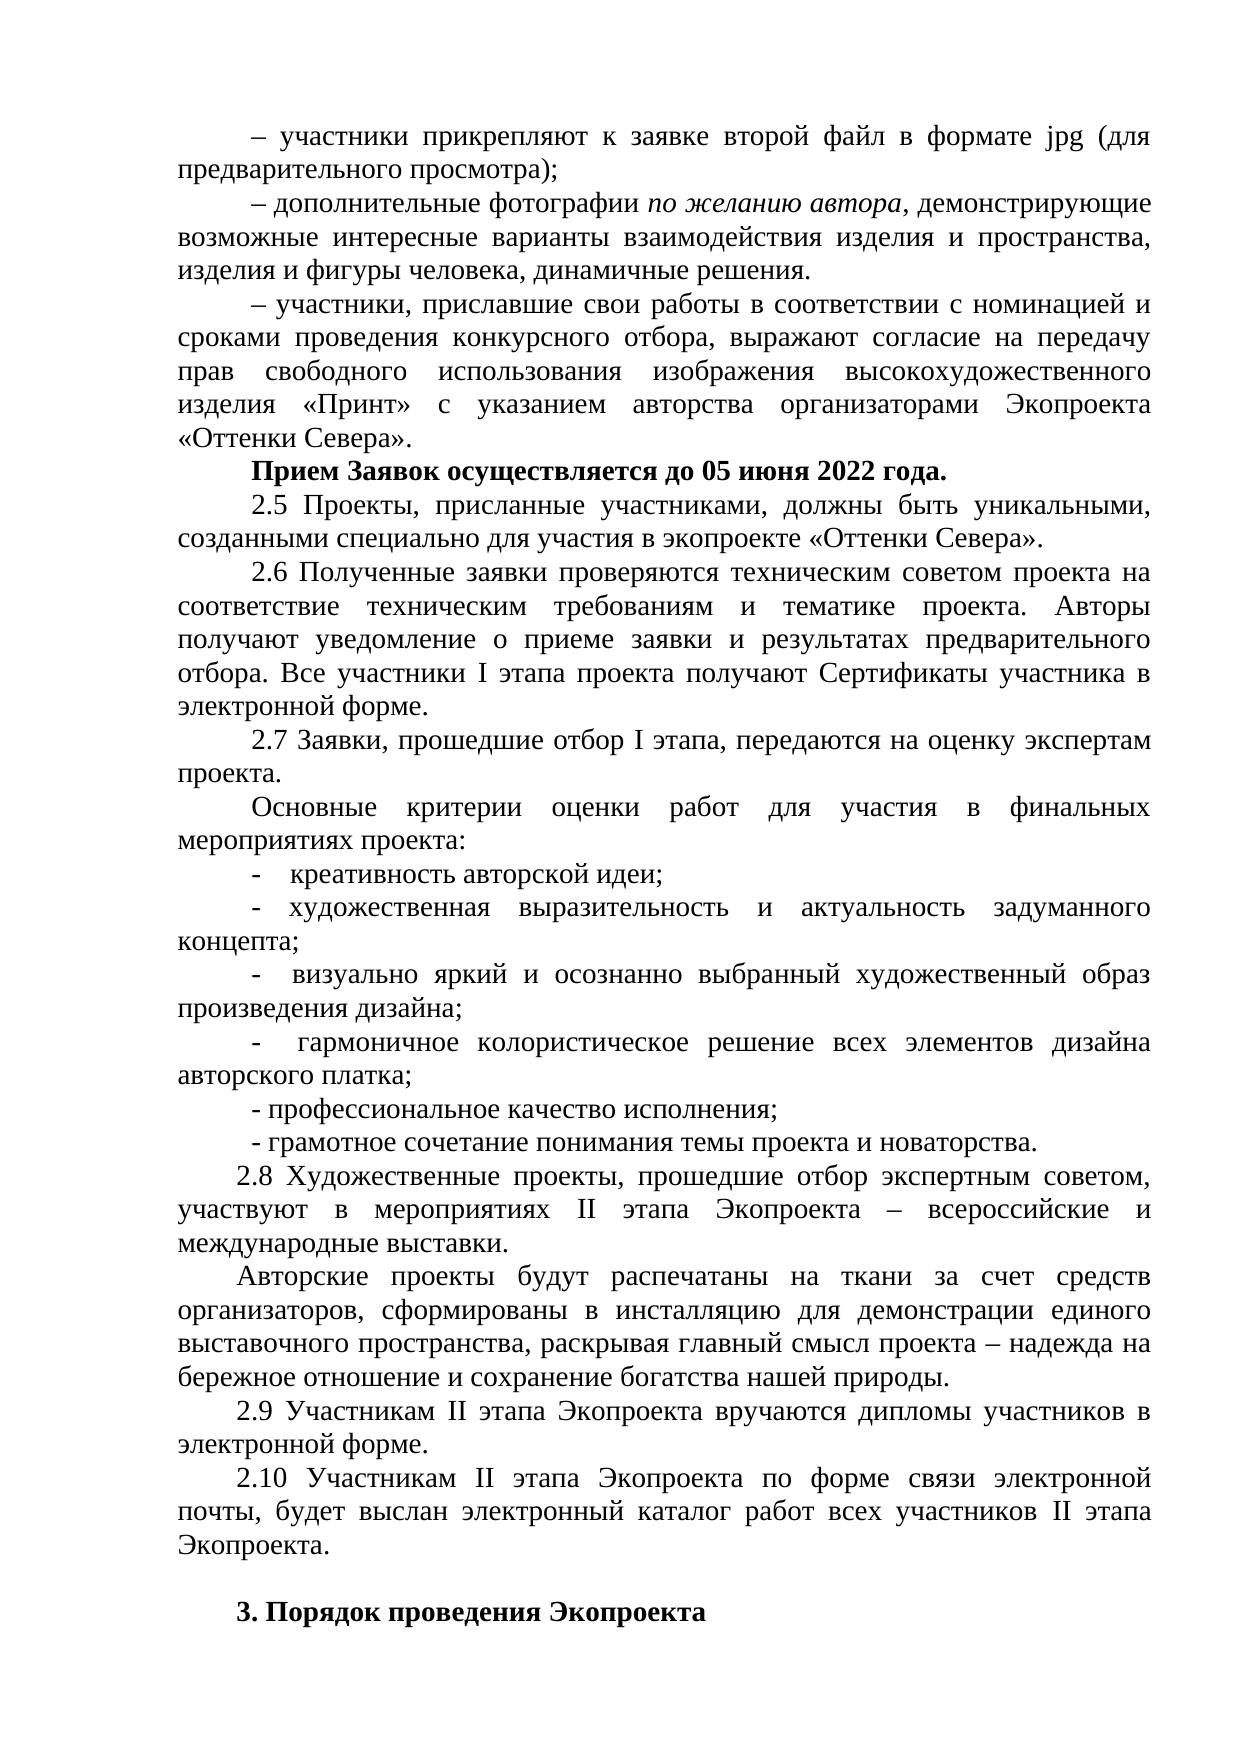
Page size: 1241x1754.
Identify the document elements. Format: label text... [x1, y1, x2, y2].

text Прием Заявок осуществляется до 05 июня 2022 года. [177, 453, 1152, 487]
text – участники, приславшие свои работы в соответствии с номинацией и сроками проведения конкурсного отбора, выражают согласие на передачу прав свободного использования изображения высокохудожественного изделия «Принт» с указанием авторства организаторами Экопроекта «Оттенки Севера». [177, 286, 1152, 453]
text 2.6 Полученные заявки проверяются техническим советом проекта на соответствие техническим требованиям и тематике проекта. Авторы получают уведомление о приеме заявки и результатах предварительного отбора. Все участники I этапа проекта получают Сертификаты участника в электронной форме. [177, 554, 1152, 722]
text 2.7 Заявки, прошедшие отбор I этапа, передаются на оценку экспертам проекта. [177, 722, 1152, 789]
text 2.10 Участникам II этапа Экопроекта по форме связи электронной почты, будет выслан электронный каталог работ всех участников II этапа Экопроекта. [177, 1460, 1152, 1560]
text Основные критерии оценки работ для участия в финальных мероприятиях проекта: [177, 789, 1152, 856]
text 2.8 Художественные проекты, прошедшие отбор экспертным советом, участвуют в мероприятиях II этапа Экопроекта – всероссийские и международные выставки. [177, 1158, 1152, 1258]
text - визуально яркий и осознанно выбранный художественный образ произведения дизайна; [177, 957, 1152, 1024]
text - профессиональное качество исполнения; [177, 1091, 1152, 1124]
text 2.5 Проекты, присланные участниками, должны быть уникальными, созданными специально для участия в экопроекте «Оттенки Севера». [177, 487, 1152, 554]
text - грамотное сочетание понимания темы проекта и новаторства. [177, 1124, 1152, 1158]
text - гармоничное колористическое решение всех элементов дизайна авторского платка; [177, 1024, 1152, 1091]
text – дополнительные фотографии по желанию автора, демонстрирующие возможные интересные варианты взаимодействия изделия и пространства, изделия и фигуры человека, динамичные решения. [177, 185, 1152, 286]
text 3. Порядок проведения Экопроекта [236, 1594, 1152, 1627]
text Авторские проекты будут распечатаны на ткани за счет средств организаторов, сформированы в инсталляцию для демонстрации единого выставочного пространства, раскрывая главный смысл проекта – надежда на бережное отношение и сохранение богатства нашей природы. [177, 1258, 1152, 1393]
text - художественная выразительность и актуальность задуманного концепта; [177, 889, 1152, 957]
text 2.9 Участникам II этапа Экопроекта вручаются дипломы участников в электронной форме. [177, 1393, 1152, 1460]
text – участники прикрепляют к заявке второй файл в формате jpg (для предварительного просмотра); [177, 118, 1152, 185]
text - креативность авторской идеи; [177, 856, 1152, 889]
